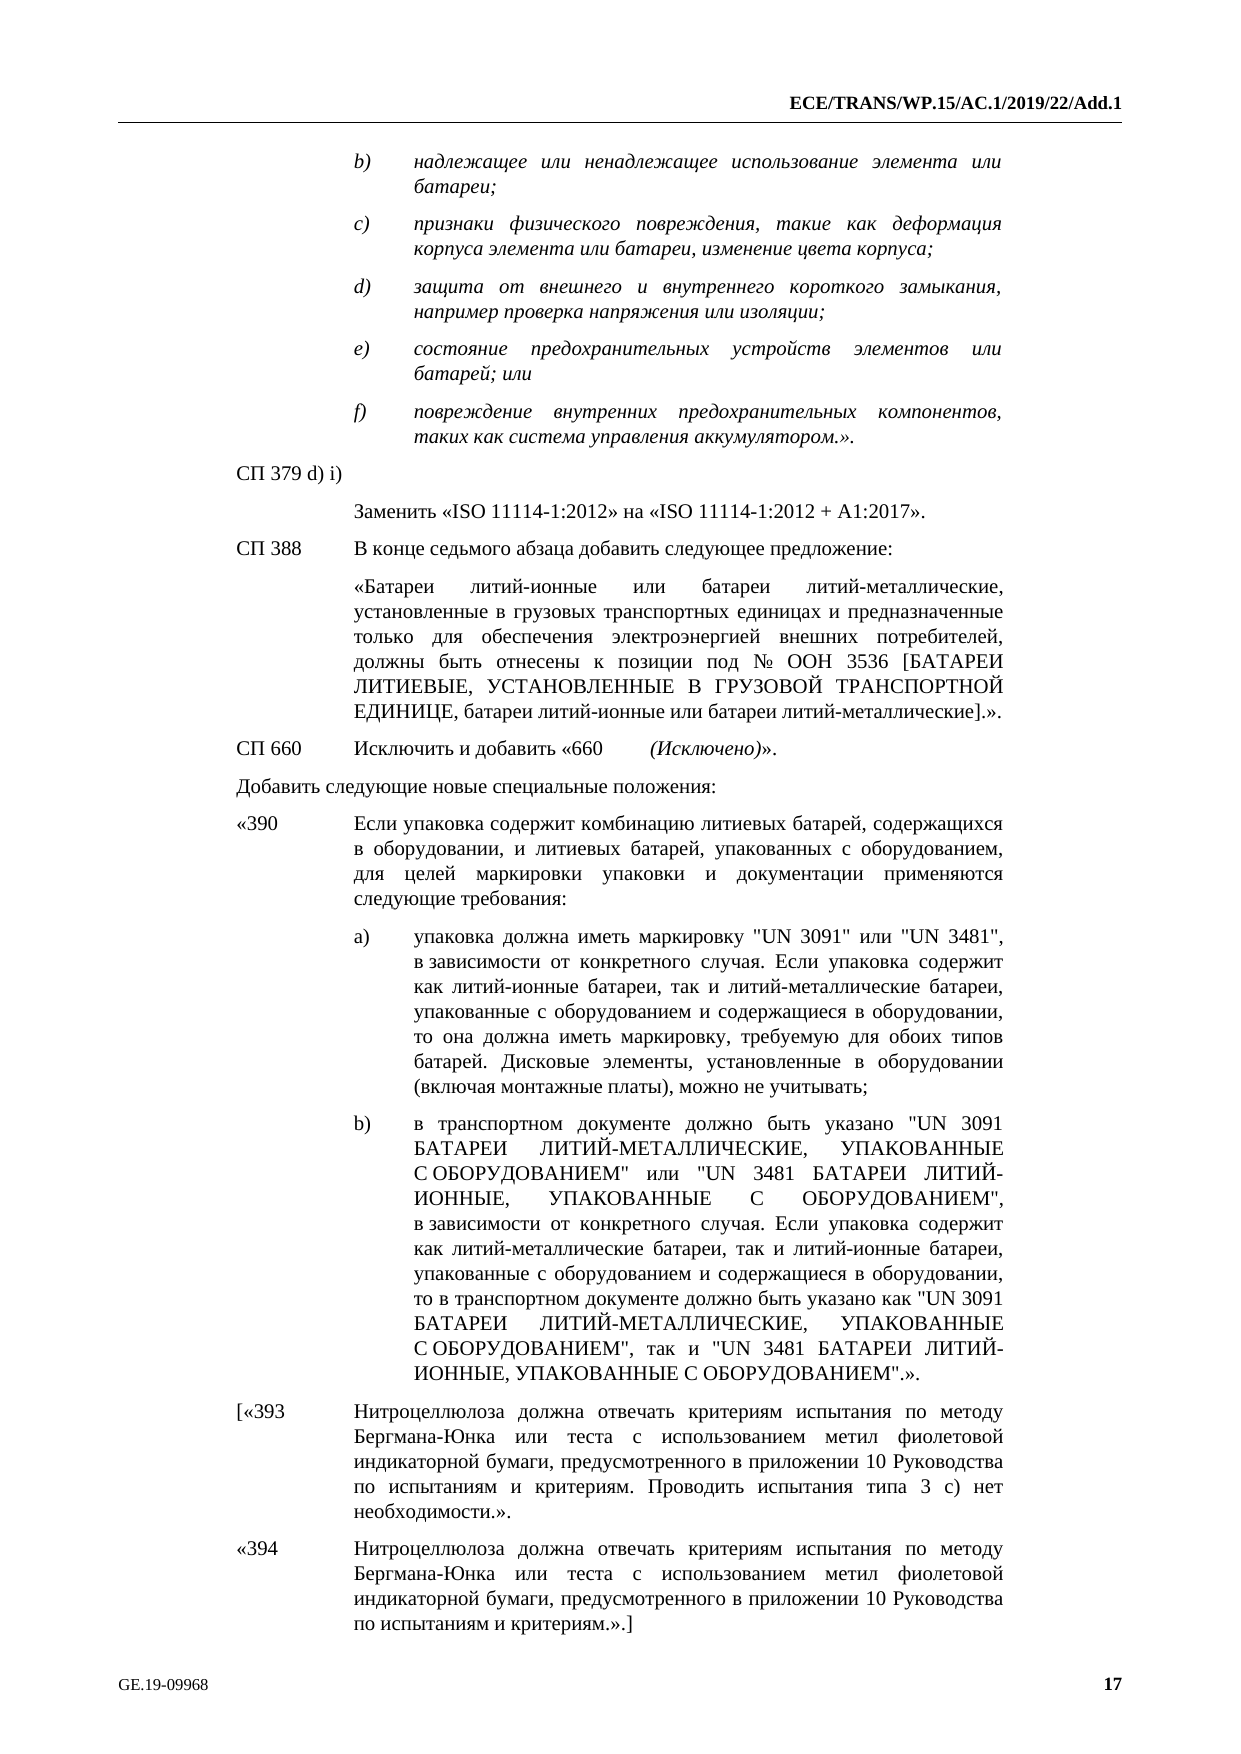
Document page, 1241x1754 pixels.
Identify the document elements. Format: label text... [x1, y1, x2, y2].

text СП 379 d) i) [236, 460, 1004, 485]
text Заменить «ISO 11114-1:2012» на «ISO 11114-1:2012 + A1:2017». [236, 498, 1004, 523]
text «Батареи литий-ионные или батареи литий-металлические, установленные в грузовых транспортных единицах и предназначенные только для обеспечения электроэнергией внешних потребителей, должны быть отнесены к позиции под № ООН 3536 [БАТАРЕИ ЛИТИЕВЫЕ, УСТАНОВЛЕННЫЕ В ГРУЗОВОЙ ТРАНСПОРТНОЙ ЕДИНИЦЕ, батареи литий-ионные или батареи литий-металлические].». [236, 573, 1004, 723]
text b) в транспортном документе должно быть указано "UN 3091 БАТАРЕИ ЛИТИЙ-МЕТАЛЛИЧЕСКИЕ, УПАКОВАННЫЕ С ОБОРУДОВАНИЕМ" или "UN 3481 БАТАРЕИ ЛИТИЙ-ИОННЫЕ, УПАКОВАННЫЕ С ОБОРУДОВАНИЕМ", в зависимости от конкретного случая. Если упаковка содержит как литий-металлические батареи, так и литий-ионные батареи, упакованные с оборудованием и содержащиеся в оборудовании, то в транспортном документе должно быть указано как "UN 3091 БАТАРЕИ ЛИТИЙ-МЕТАЛЛИЧЕСКИЕ, УПАКОВАННЫЕ С ОБОРУДОВАНИЕМ", так и "UN 3481 БАТАРЕИ ЛИТИЙ-ИОННЫЕ, УПАКОВАННЫЕ С ОБОРУДОВАНИЕМ".». [353, 1110, 1004, 1385]
text СП 660 Исключить и добавить «660 (Исключено)». [236, 735, 1004, 760]
text Добавить следующие новые специальные положения: [236, 773, 1004, 798]
text с) признаки физического повреждения, такие как деформация корпуса элемента или батареи, изменение цвета корпуса; [353, 210, 1004, 260]
text b) надлежащее или ненадлежащее использование элемента или батареи; [353, 148, 1004, 198]
text e) состояние предохранительных устройств элементов или батарей; или [353, 335, 1004, 385]
text d) защита от внешнего и внутреннего короткого замыкания, например проверка напряжения или изоляции; [353, 273, 1004, 323]
text a) упаковка должна иметь маркировку "UN 3091" или "UN 3481", в зависимости от конкретного случая. Если упаковка содержит как литий-ионные батареи, так и литий-металлические батареи, упакованные с оборудованием и содержащиеся в оборудовании, то она должна иметь маркировку, требуемую для обоих типов батарей. Дисковые элементы, установленные в оборудовании (включая монтажные платы), можно не учитывать; [353, 923, 1004, 1098]
text f) повреждение внутренних предохранительных компонентов, таких как система управления аккумулятором.». [353, 398, 1004, 448]
text «394 Нитроцеллюлоза должна отвечать критериям испытания по методу Бергмана-Юнка или теста с использованием метил фиолетовой индикаторной бумаги, предусмотренного в приложении 10 Руководства по испытаниям и критериям.».] [236, 1535, 1004, 1635]
text [«393 Нитроцеллюлоза должна отвечать критериям испытания по методу Бергмана-Юнка или теста с использованием метил фиолетовой индикаторной бумаги, предусмотренного в приложении 10 Руководства по испытаниям и критериям. Проводить испытания типа 3 с) нет необходимости.». [236, 1398, 1004, 1523]
text СП 388 В конце седьмого абзаца добавить следующее предложение: [236, 535, 1004, 560]
text «390 Если упаковка содержит комбинацию литиевых батарей, содержащихся в оборудовании, и литиевых батарей, упакованных с оборудованием, для целей маркировки упаковки и документации применяются следующие требования: [236, 810, 1004, 910]
